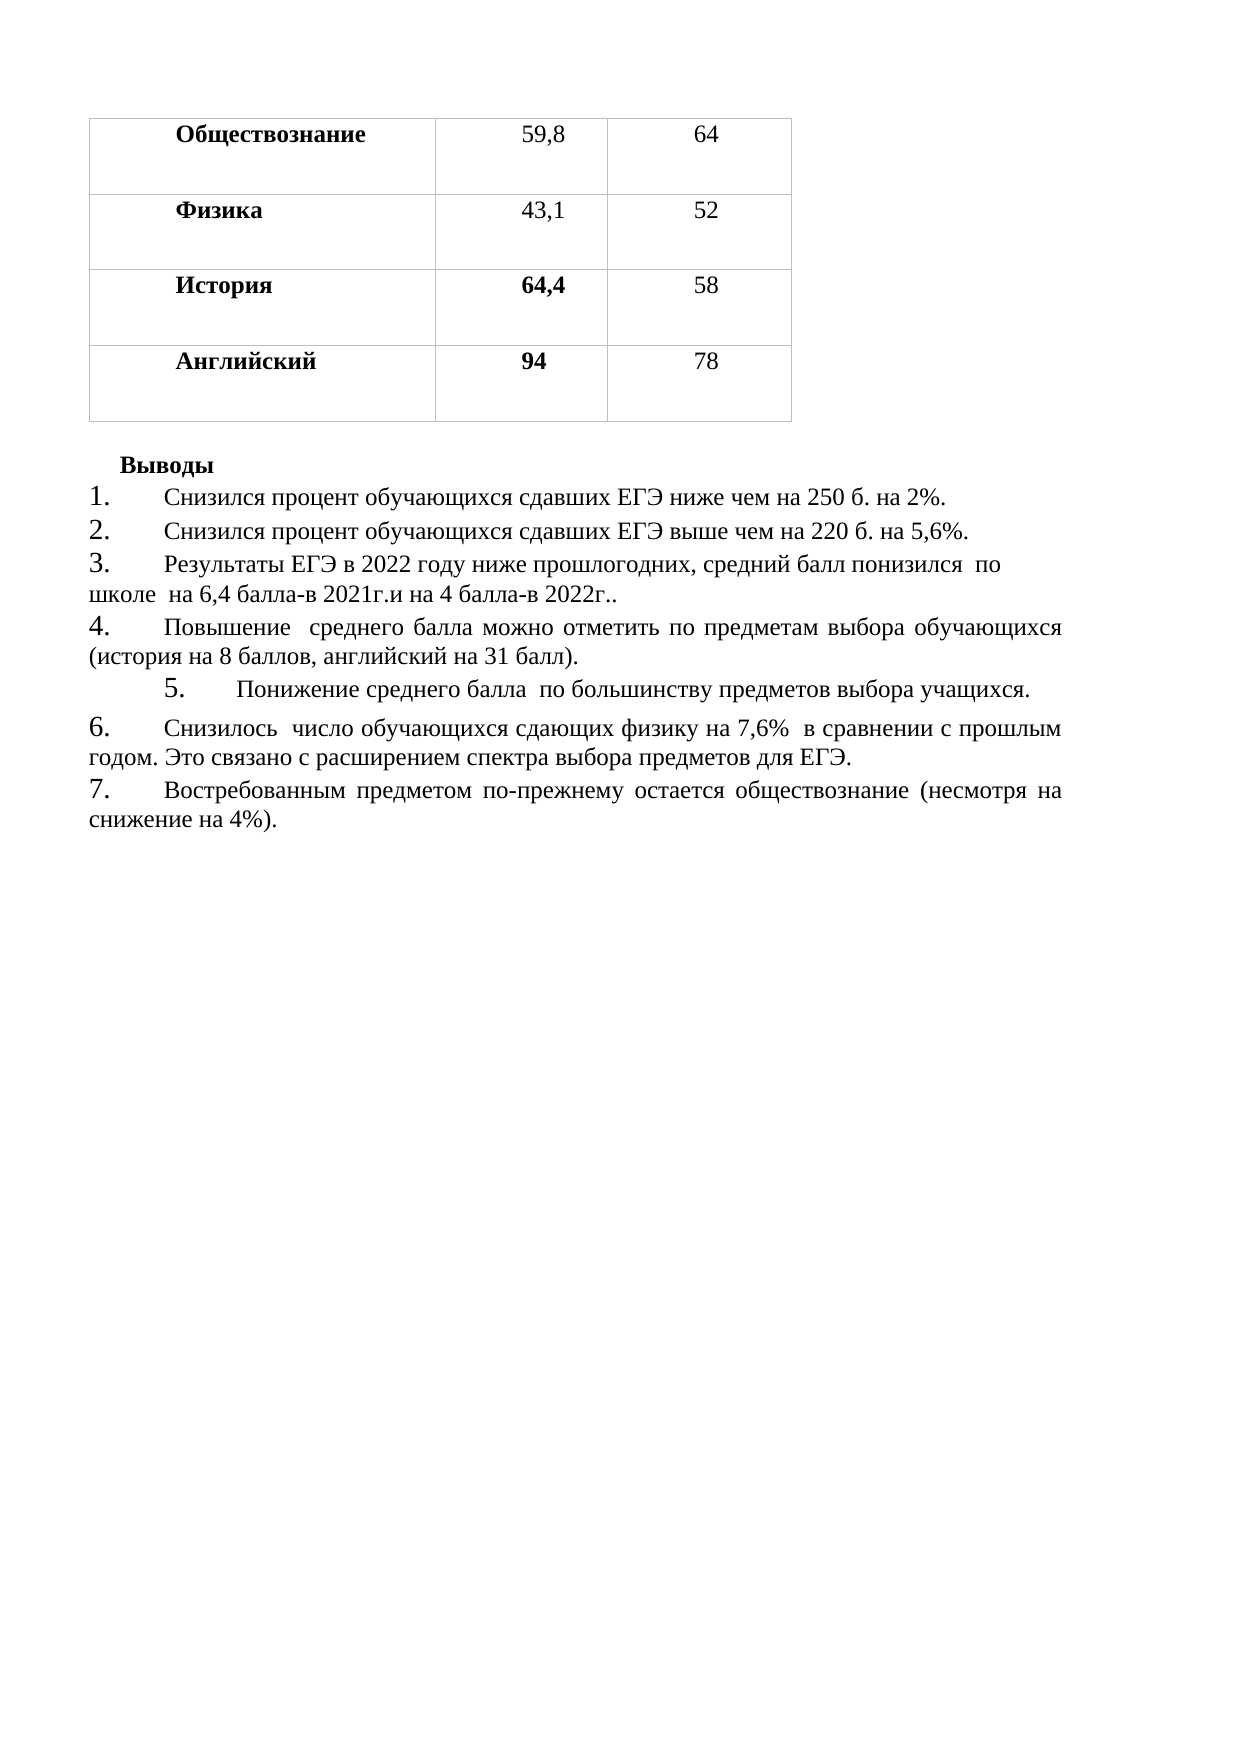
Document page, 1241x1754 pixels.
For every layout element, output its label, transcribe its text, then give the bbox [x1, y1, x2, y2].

list Результаты ЕГЭ в 2022 году ниже прошлогодних, средний балл понизился по школе на 6,4 балла-в 2021г.и на 4 балла-в 2022г.. [88, 546, 1063, 608]
table_cell 58 [608, 270, 791, 345]
table_cell 59,8 [436, 119, 607, 194]
table_cell Обществознание [90, 119, 435, 194]
text Выводы [94, 450, 1057, 478]
table_cell Физика [90, 195, 435, 269]
list Снизился процент обучающихся сдавших ЕГЭ выше чем на 220 б. на 5,6%. [88, 512, 1063, 546]
list Снизился процент обучающихся сдавших ЕГЭ ниже чем на 250 б. на 2%. [88, 478, 1063, 512]
table_cell 43,1 [436, 195, 607, 269]
table_cell 94 [436, 346, 607, 421]
list Понижение среднего балла по большинству предметов выбора учащихся. [163, 670, 1063, 704]
table_cell История [90, 270, 435, 345]
list Снизилось число обучающихся сдающих физику на 7,6% в сравнении с прошлым годом. Это связано с расширением спектра выбора предметов для ЕГЭ. [88, 709, 1063, 771]
table_cell 64 [608, 119, 791, 194]
table_cell 64,4 [436, 270, 607, 345]
table_cell 52 [608, 195, 791, 269]
table_cell 78 [608, 346, 791, 421]
list Востребованным предметом по-прежнему остается обществознание (несмотря на снижение на 4%). [88, 771, 1063, 833]
table_cell Английский [90, 346, 435, 421]
list Повышение среднего балла можно отметить по предметам выбора обучающихся (история на 8 баллов, английский на 31 балл). [88, 608, 1063, 670]
